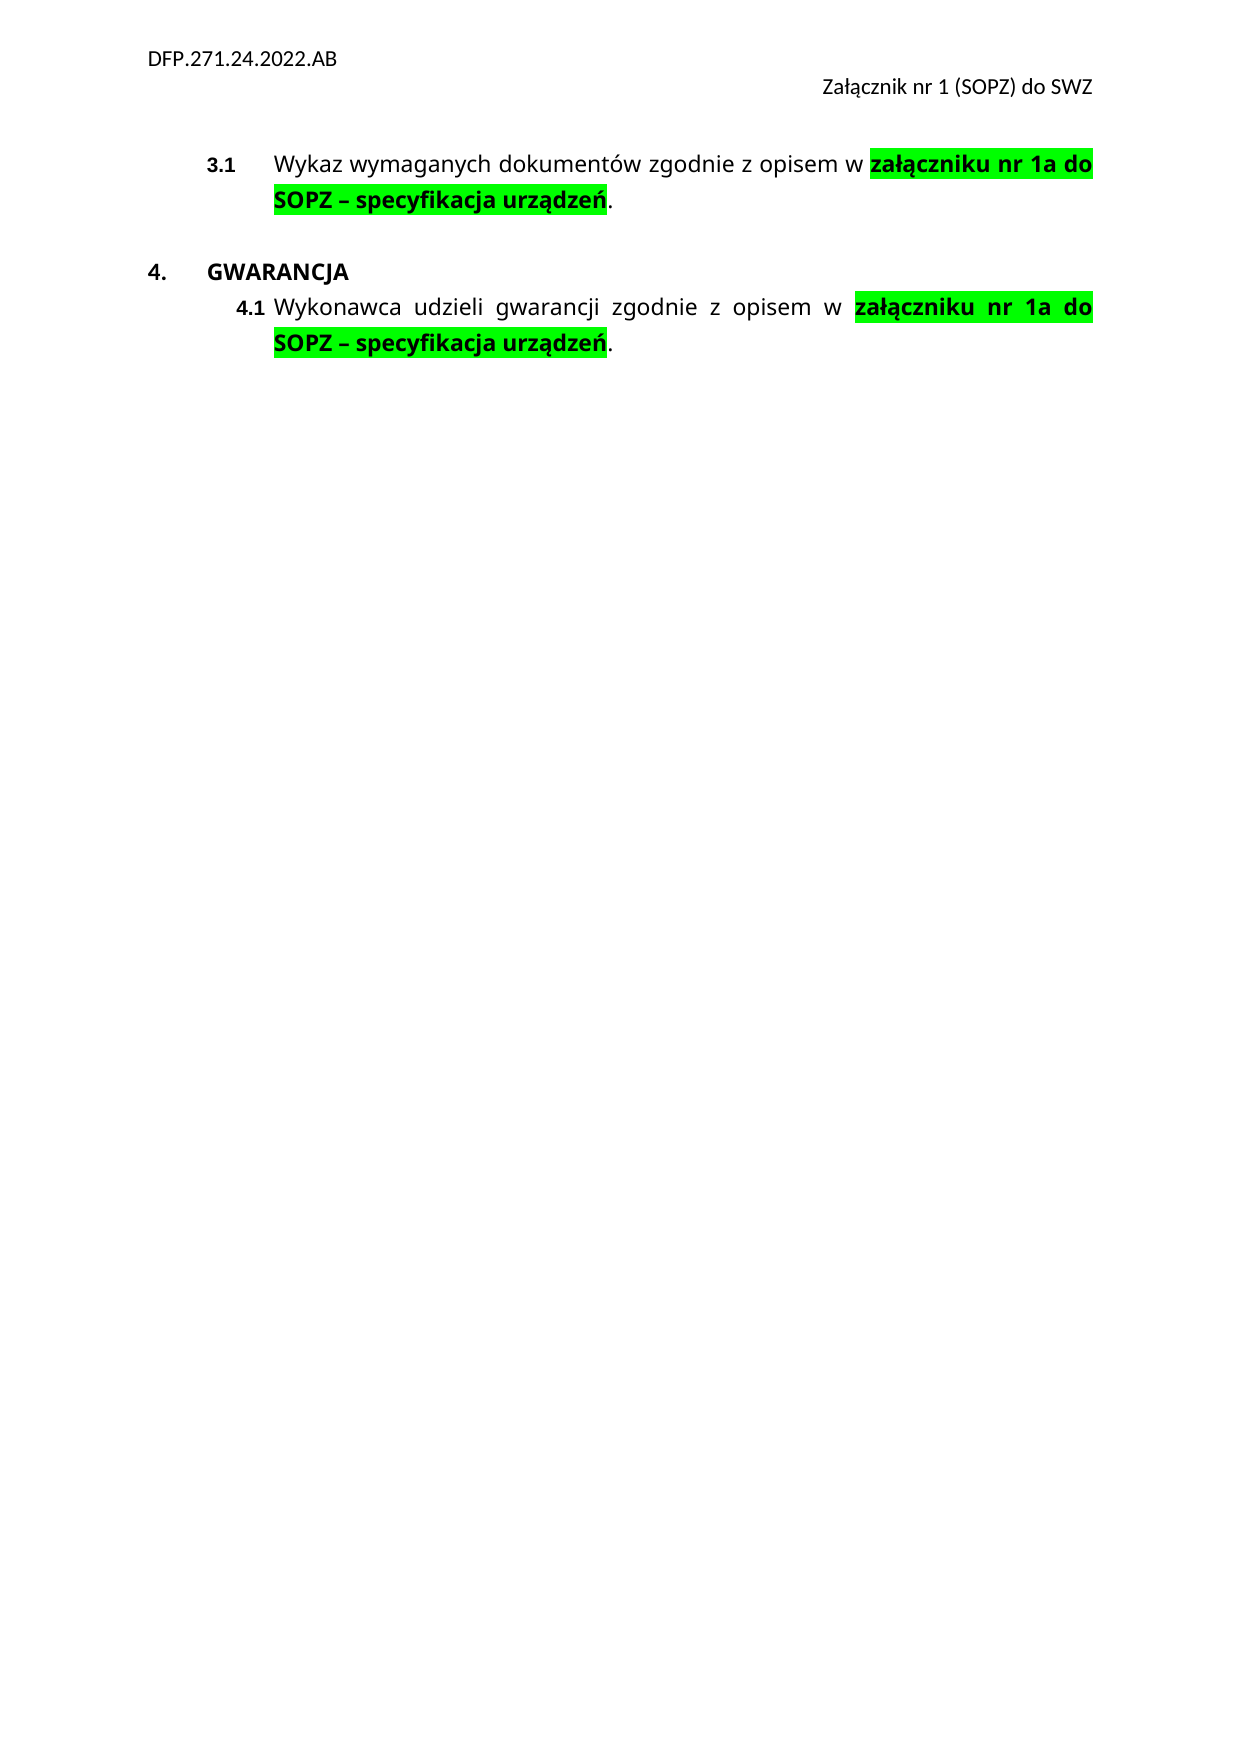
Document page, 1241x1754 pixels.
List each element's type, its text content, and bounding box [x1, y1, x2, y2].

list GWARANCJA [148, 255, 1093, 287]
list Wykaz wymaganych dokumentów zgodnie z opisem w załączniku nr 1a do SOPZ – specyfikacja urządzeń. [207, 148, 1093, 215]
list Wykonawca udzieli gwarancji zgodnie z opisem w załączniku nr 1a do SOPZ – specyfikacja urządzeń. [236, 291, 1093, 358]
